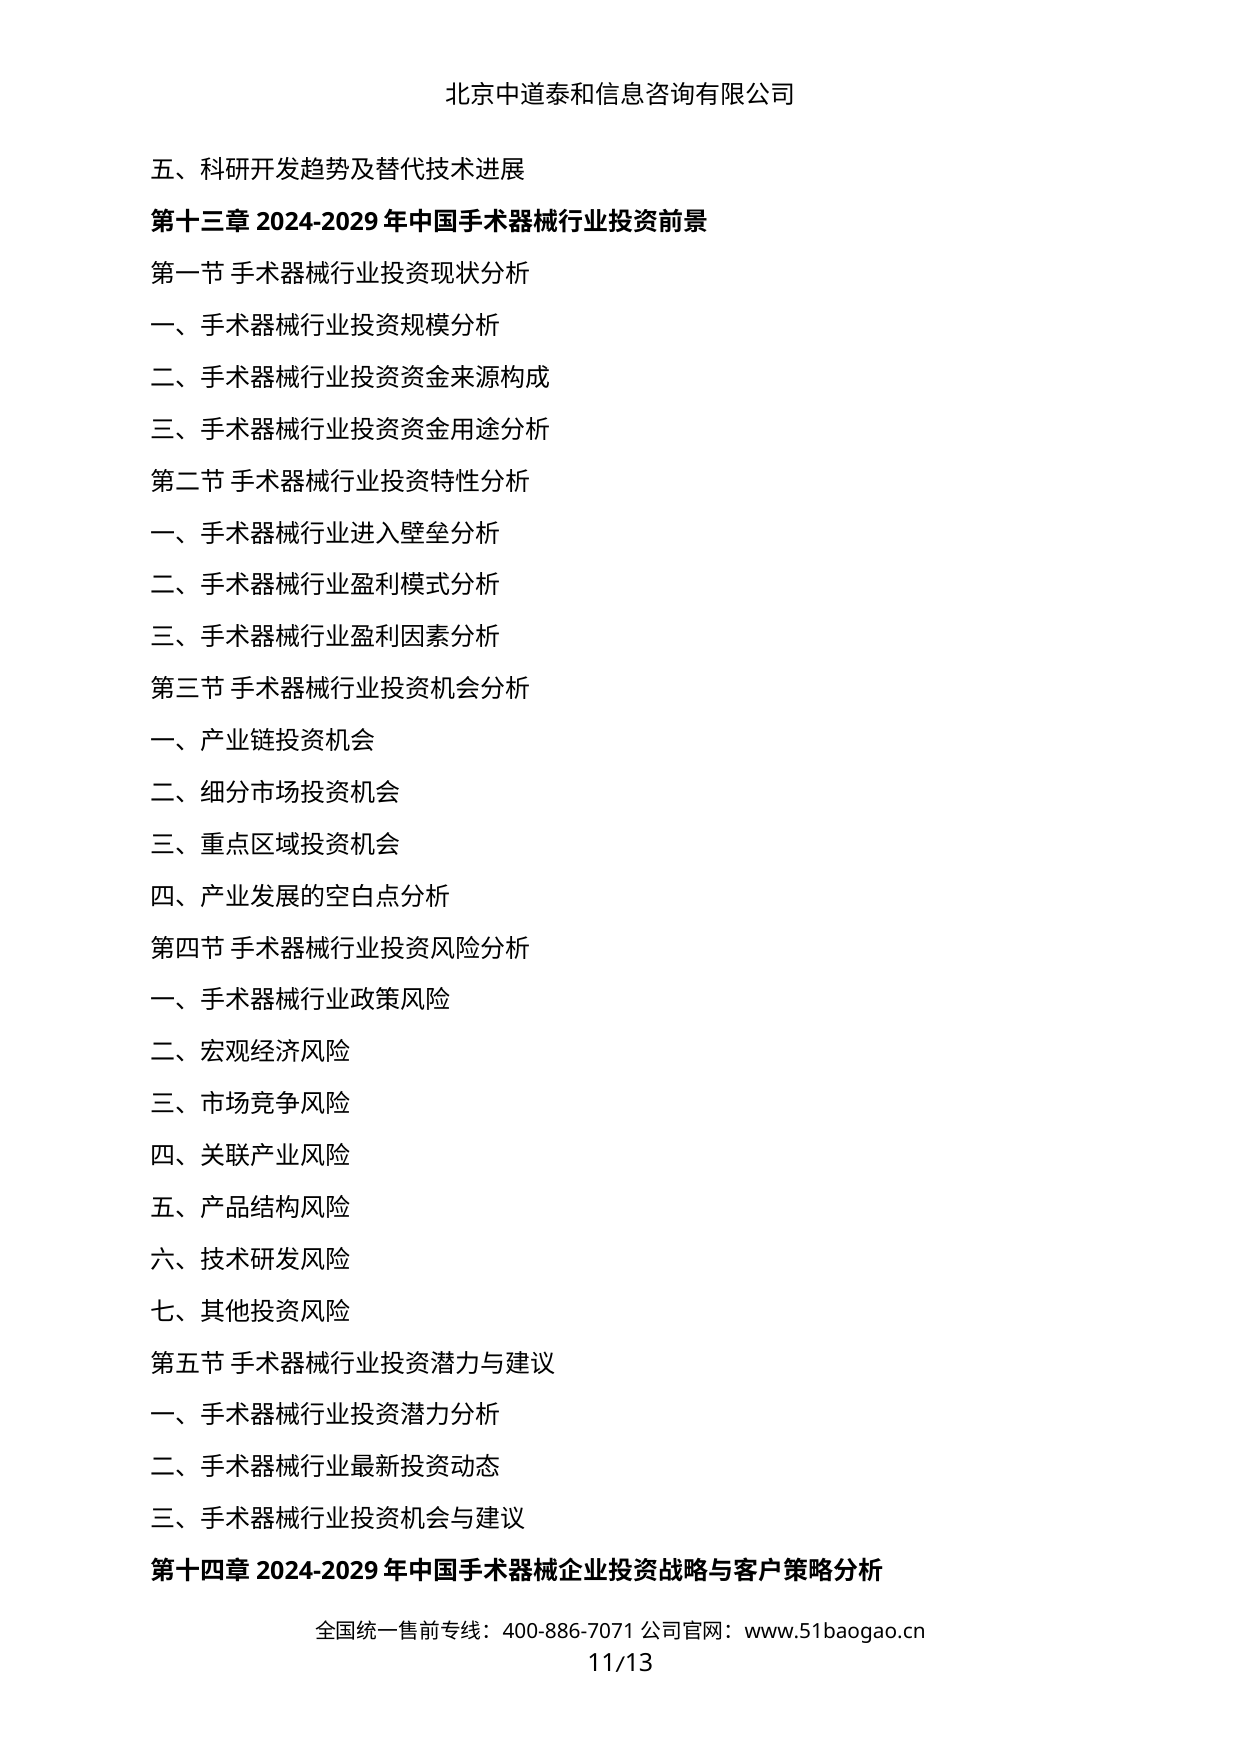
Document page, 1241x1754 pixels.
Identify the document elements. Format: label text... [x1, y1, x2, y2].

text 五、产品结构风险 [150, 1187, 1090, 1224]
text 第十四章 2024-2029年中国手术器械企业投资战略与客户策略分析 [150, 1551, 1090, 1587]
text 七、其他投资风险 [150, 1291, 1090, 1327]
text 一、手术器械行业投资规模分析 [150, 306, 1090, 342]
text 四、产业发展的空白点分析 [150, 876, 1090, 912]
text 二、宏观经济风险 [150, 1032, 1090, 1068]
text 五、科研开发趋势及替代技术进展 [150, 150, 1090, 186]
text 二、手术器械行业投资资金来源构成 [150, 357, 1090, 394]
text 六、技术研发风险 [150, 1239, 1090, 1276]
text 三、重点区域投资机会 [150, 824, 1090, 861]
text 三、市场竞争风险 [150, 1084, 1090, 1120]
text 四、关联产业风险 [150, 1136, 1090, 1172]
text 第五节 手术器械行业投资潜力与建议 [150, 1343, 1090, 1379]
text 第二节 手术器械行业投资特性分析 [150, 461, 1090, 497]
text 三、手术器械行业投资资金用途分析 [150, 409, 1090, 446]
text 一、手术器械行业政策风险 [150, 980, 1090, 1016]
text 二、细分市场投资机会 [150, 772, 1090, 809]
text 第一节 手术器械行业投资现状分析 [150, 254, 1090, 290]
text 第十三章 2024-2029年中国手术器械行业投资前景 [150, 202, 1090, 238]
text 第三节 手术器械行业投资机会分析 [150, 669, 1090, 705]
text 一、手术器械行业进入壁垒分析 [150, 513, 1090, 549]
text 二、手术器械行业最新投资动态 [150, 1447, 1090, 1483]
text 二、手术器械行业盈利模式分析 [150, 565, 1090, 601]
text 三、手术器械行业投资机会与建议 [150, 1499, 1090, 1535]
text 三、手术器械行业盈利因素分析 [150, 617, 1090, 653]
text 一、手术器械行业投资潜力分析 [150, 1395, 1090, 1431]
text 一、产业链投资机会 [150, 721, 1090, 757]
text 第四节 手术器械行业投资风险分析 [150, 928, 1090, 964]
